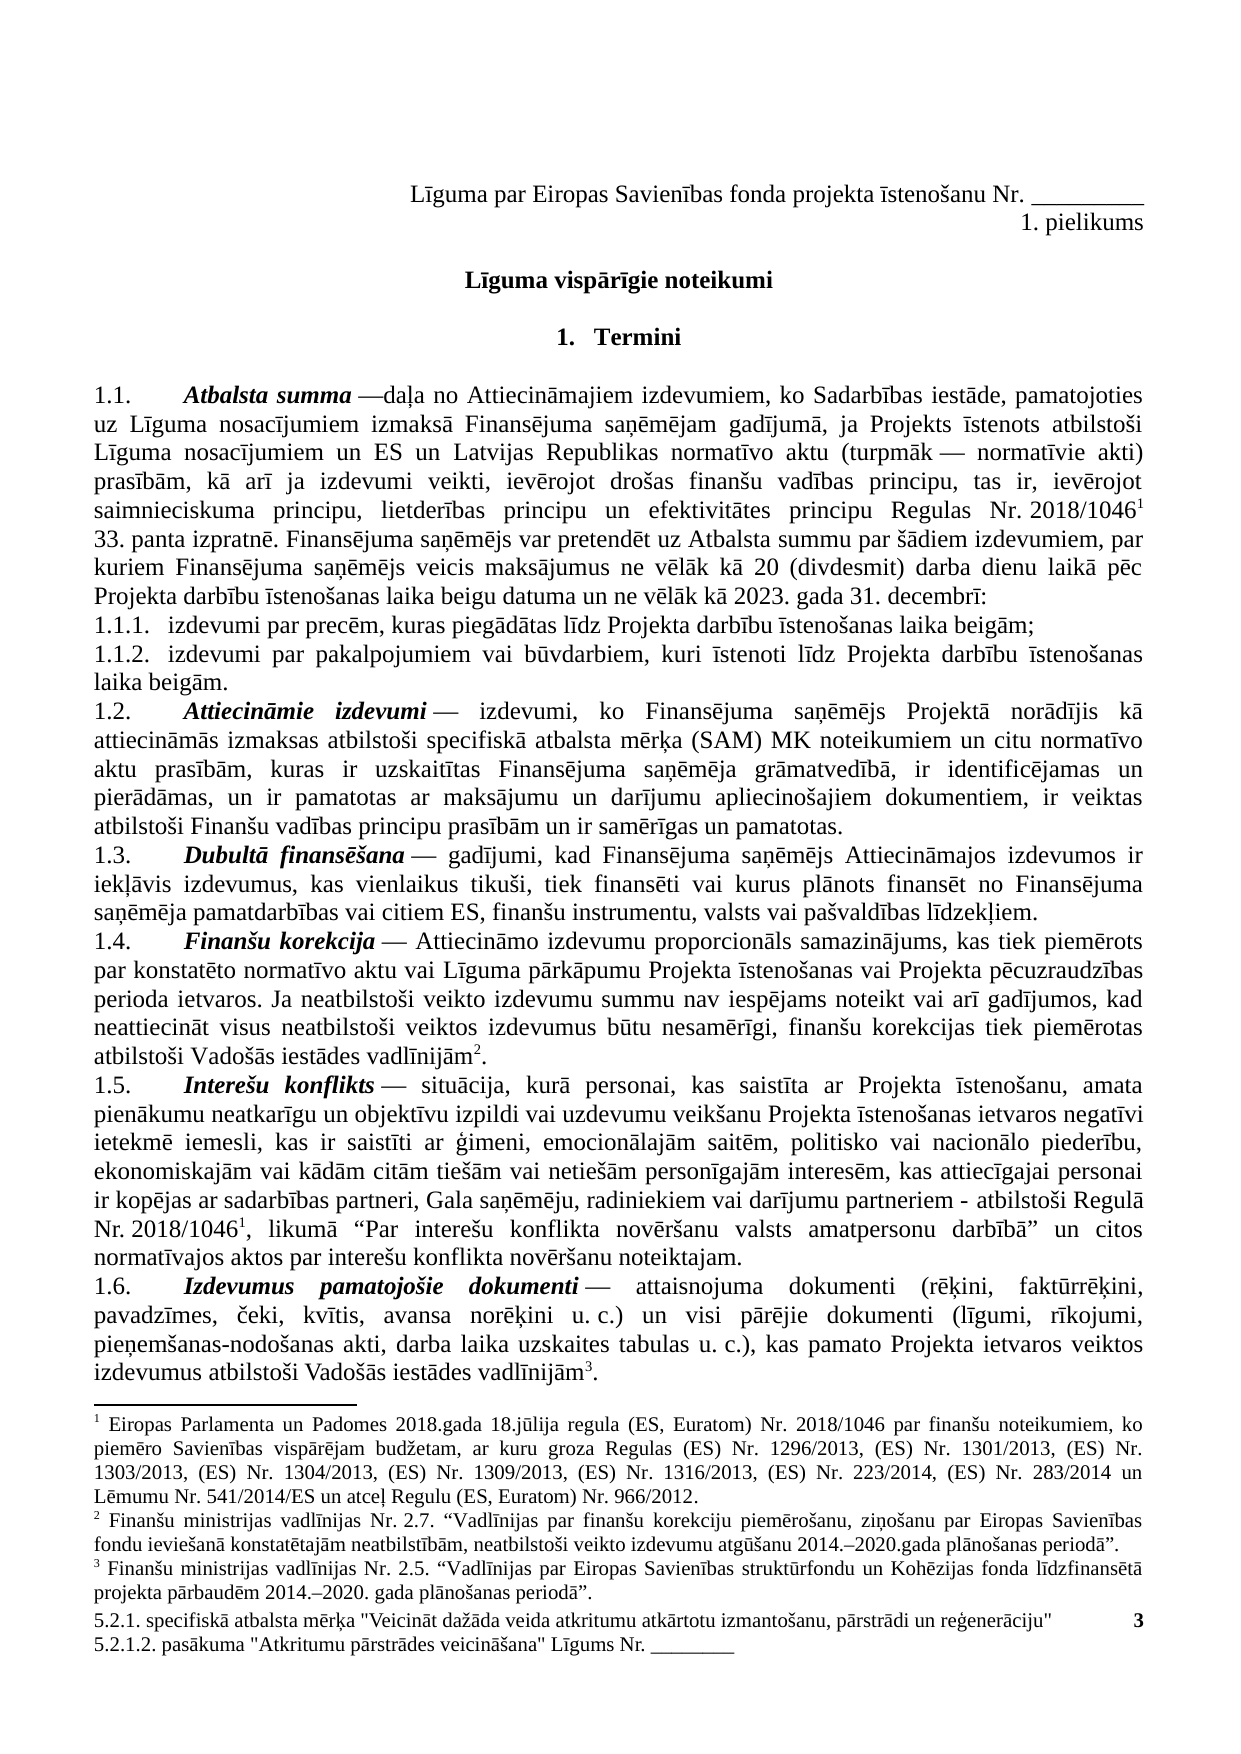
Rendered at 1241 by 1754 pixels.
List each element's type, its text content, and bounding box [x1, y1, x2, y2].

list Attiecināmie izdevumi — izdevumi, ko Finansējuma saņēmējs Projektā norādījis kā attiecināmās izmaksas atbilstoši specifiskā atbalsta mērķa (SAM) MK noteikumiem un citu normatīvo aktu prasībām, kuras ir uzskaitītas Finansējuma saņēmēja grāmatvedībā, ir identificējamas un pierādāmas, un ir pamatotas ar maksājumu un darījumu apliecinošajiem dokumentiem, ir veiktas atbilstoši Finanšu vadības principu prasībām un ir samērīgas un pamatotas. [94, 696, 1144, 840]
list izdevumi par precēm, kuras piegādātas līdz Projekta darbību īstenošanas laika beigām; [94, 610, 1144, 639]
list Interešu konflikts — situācija, kurā personai, kas saistīta ar Projekta īstenošanu, amata pienākumu neatkarīgu un objektīvu izpildi vai uzdevumu veikšanu Projekta īstenošanas ietvaros negatīvi ietekmē iemesli, kas ir saistīti ar ģimeni, emocionālajām saitēm, politisko vai nacionālo piederību, ekonomiskajām vai kādām citām tiešām vai netiešām personīgajām interesēm, kas attiecīgajai personai ir kopējas ar sadarbības partneri, Gala saņēmēju, radiniekiem vai darījumu partneriem - atbilstoši Regulā Nr. 2018/10461, likumā “Par interešu konflikta novēršanu valsts amatpersonu darbībā” un citos normatīvajos aktos par interešu konflikta novēršanu noteiktajam. [94, 1070, 1144, 1271]
list Izdevumus pamatojošie dokumenti — attaisnojuma dokumenti (rēķini, faktūrrēķini, pavadzīmes, čeki, kvītis, avansa norēķini u. c.) un visi pārējie dokumenti (līgumi, rīkojumi, pieņemšanas-nodošanas akti, darba laika uzskaites tabulas u. c.), kas pamato Projekta ietvaros veiktos izdevumus atbilstoši Vadošās iestādes vadlīnijām. [94, 1271, 1144, 1386]
list Termini [94, 322, 1144, 351]
text 1. pielikums [94, 207, 1144, 236]
text Līguma vispārīgie noteikumi [94, 265, 1144, 294]
list Dubultā finansēšana — gadījumi, kad Finansējuma saņēmējs Attiecināmajos izdevumos ir iekļāvis izdevumus, kas vienlaikus tikuši, tiek finansēti vai kurus plānots finansēt no Finansējuma saņēmēja pamatdarbības vai citiem ES, finanšu instrumentu, valsts vai pašvaldības līdzekļiem. [94, 840, 1144, 926]
list Atbalsta summa —daļa no Attiecināmajiem izdevumiem, ko Sadarbības iestāde, pamatojoties uz Līguma nosacījumiem izmaksā Finansējuma saņēmējam gadījumā, ja Projekts īstenots atbilstoši Līguma nosacījumiem un ES un Latvijas Republikas normatīvo aktu (turpmāk — normatīvie akti) prasībām, kā arī ja izdevumi veikti, ievērojot drošas finanšu vadības principu, tas ir, ievērojot saimnieciskuma principu, lietderības principu un efektivitātes principu Regulas Nr. 2018/1046 33. panta izpratnē. Finansējuma saņēmējs var pretendēt uz Atbalsta summu par šādiem izdevumiem, par kuriem Finansējuma saņēmējs veicis maksājumus ne vēlāk kā 20 (divdesmit) darba dienu laikā pēc Projekta darbību īstenošanas laika beigu datuma un ne vēlāk kā 2023. gada 31. decembrī: [94, 380, 1144, 610]
list izdevumi par pakalpojumiem vai būvdarbiem, kuri īstenoti līdz Projekta darbību īstenošanas laika beigām. [94, 639, 1144, 696]
list Finanšu korekcija — Attiecināmo izdevumu proporcionāls samazinājums, kas tiek piemērots par konstatēto normatīvo aktu vai Līguma pārkāpumu Projekta īstenošanas vai Projekta pēcuzraudzības perioda ietvaros. Ja neatbilstoši veikto izdevumu summu nav iespējams noteikt vai arī gadījumos, kad neattiecināt visus neatbilstoši veiktos izdevumus būtu nesamērīgi, finanšu korekcijas tiek piemērotas atbilstoši Vadošās iestādes vadlīnijām. [94, 926, 1144, 1070]
text Līguma par Eiropas Savienības fonda projekta īstenošanu Nr. _________ [94, 179, 1144, 207]
